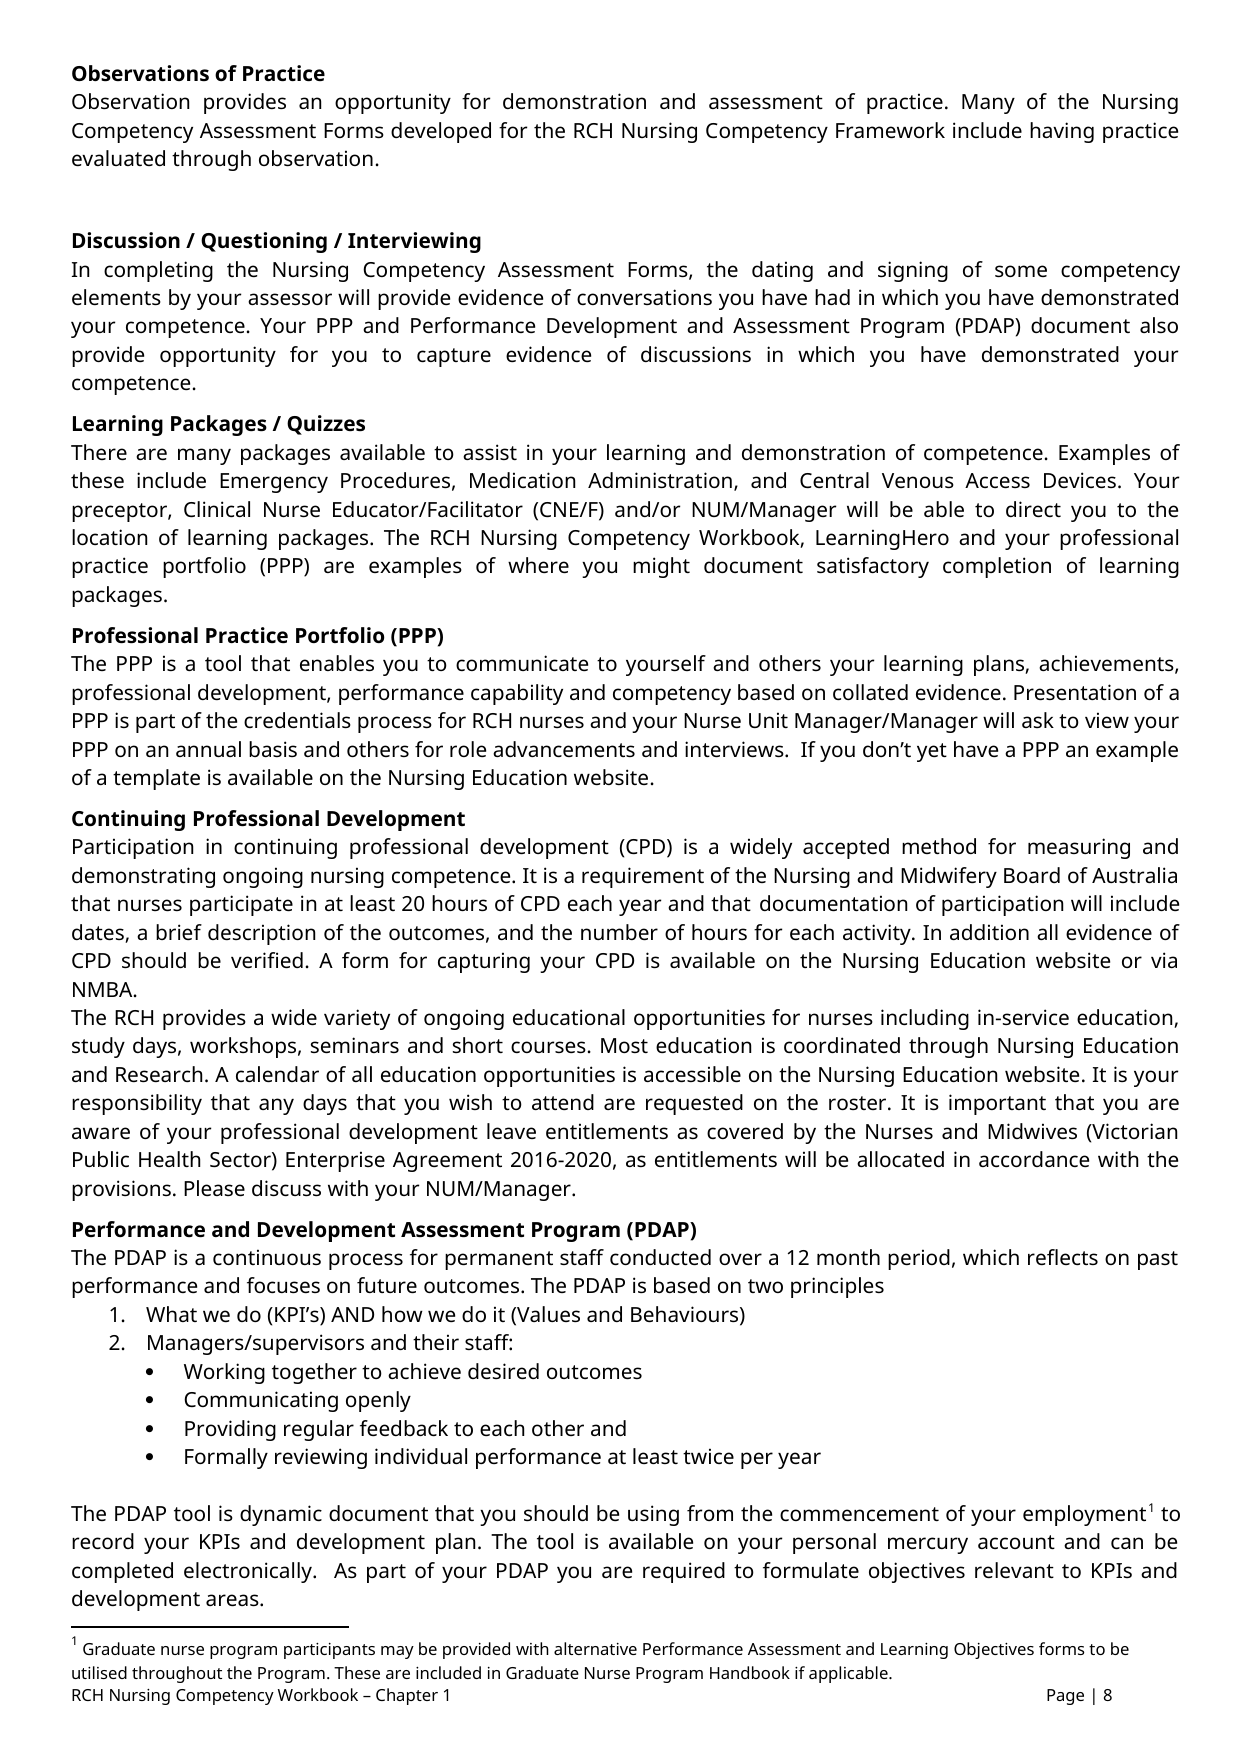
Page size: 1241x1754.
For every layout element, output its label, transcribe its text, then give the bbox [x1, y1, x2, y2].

list Formally reviewing individual performance at least twice per year [146, 1442, 1181, 1471]
text There are many packages available to assist in your learning and demonstration of competence. Examples of these include Emergency Procedures, Medication Administration, and Central Venous Access Devices. Your preceptor, Clinical Nurse Educator/Facilitator (CNE/F) and/or NUM/Manager will be able to direct you to the location of learning packages. The RCH Nursing Competency Workbook, LearningHero and your professional practice portfolio (PPP) are examples of where you might document satisfactory completion of learning packages. [71, 438, 1181, 608]
list What we do (KPI’s) AND how we do it (Values and Behaviours) [108, 1300, 1181, 1328]
text In completing the Nursing Competency Assessment Forms, the dating and signing of some competency elements by your assessor will provide evidence of conversations you have had in which you have demonstrated your competence. Your PPP and Performance Development and Assessment Program (PDAP) document also provide opportunity for you to capture evidence of discussions in which you have demonstrated your competence. [71, 255, 1181, 397]
subtitle Professional Practice Portfolio (PPP) [71, 621, 1181, 649]
list Communicating openly [146, 1385, 1181, 1414]
text The PPP is a tool that enables you to communicate to yourself and others your learning plans, achievements, professional development, performance capability and competency based on collated evidence. Presentation of a PPP is part of the credentials process for RCH nurses and your Nurse Unit Manager/Manager will ask to view your PPP on an annual basis and others for role advancements and interviews. If you don’t yet have a PPP an example of a template is available on the Nursing Education website. [71, 649, 1181, 792]
list Working together to achieve desired outcomes [146, 1357, 1181, 1385]
text The PDAP tool is dynamic document that you should be using from the commencement of your employment to record your KPIs and development plan. The tool is available on your personal mercury account and can be completed electronically. As part of your PDAP you are required to formulate objectives relevant to KPIs and development areas. [71, 1499, 1181, 1613]
text The RCH provides a wide variety of ongoing educational opportunities for nurses including in-service education, study days, workshops, seminars and short courses. Most education is coordinated through Nursing Education and Research. A calendar of all education opportunities is accessible on the Nursing Education website. It is your responsibility that any days that you wish to attend are requested on the roster. It is important that you are aware of your professional development leave entitlements as covered by the Nurses and Midwives (Victorian Public Health Sector) Enterprise Agreement 2016-2020, as entitlements will be allocated in accordance with the provisions. Please discuss with your NUM/Manager. [71, 1003, 1181, 1202]
list Providing regular feedback to each other and [146, 1414, 1181, 1442]
subtitle Learning Packages / Quizzes [71, 409, 1181, 438]
text The PDAP is a continuous process for permanent staff conducted over a 12 month period, which reflects on past performance and focuses on future outcomes. The PDAP is based on two principles [71, 1243, 1181, 1300]
subtitle Observations of Practice [71, 59, 1181, 87]
text Observation provides an opportunity for demonstration and assessment of practice. Many of the Nursing Competency Assessment Forms developed for the RCH Nursing Competency Framework include having practice evaluated through observation. [71, 87, 1181, 173]
subtitle Continuing Professional Development [71, 804, 1181, 832]
subtitle Discussion / Questioning / Interviewing [71, 226, 1181, 255]
list Managers/supervisors and their staff: [108, 1328, 1181, 1357]
subtitle Performance and Development Assessment Program (PDAP) [71, 1215, 1181, 1243]
text Participation in continuing professional development (CPD) is a widely accepted method for measuring and demonstrating ongoing nursing competence. It is a requirement of the Nursing and Midwifery Board of Australia that nurses participate in at least 20 hours of CPD each year and that documentation of participation will include dates, a brief description of the outcomes, and the number of hours for each activity. In addition all evidence of CPD should be verified. A form for capturing your CPD is available on the Nursing Education website or via NMBA. [71, 832, 1181, 1003]
